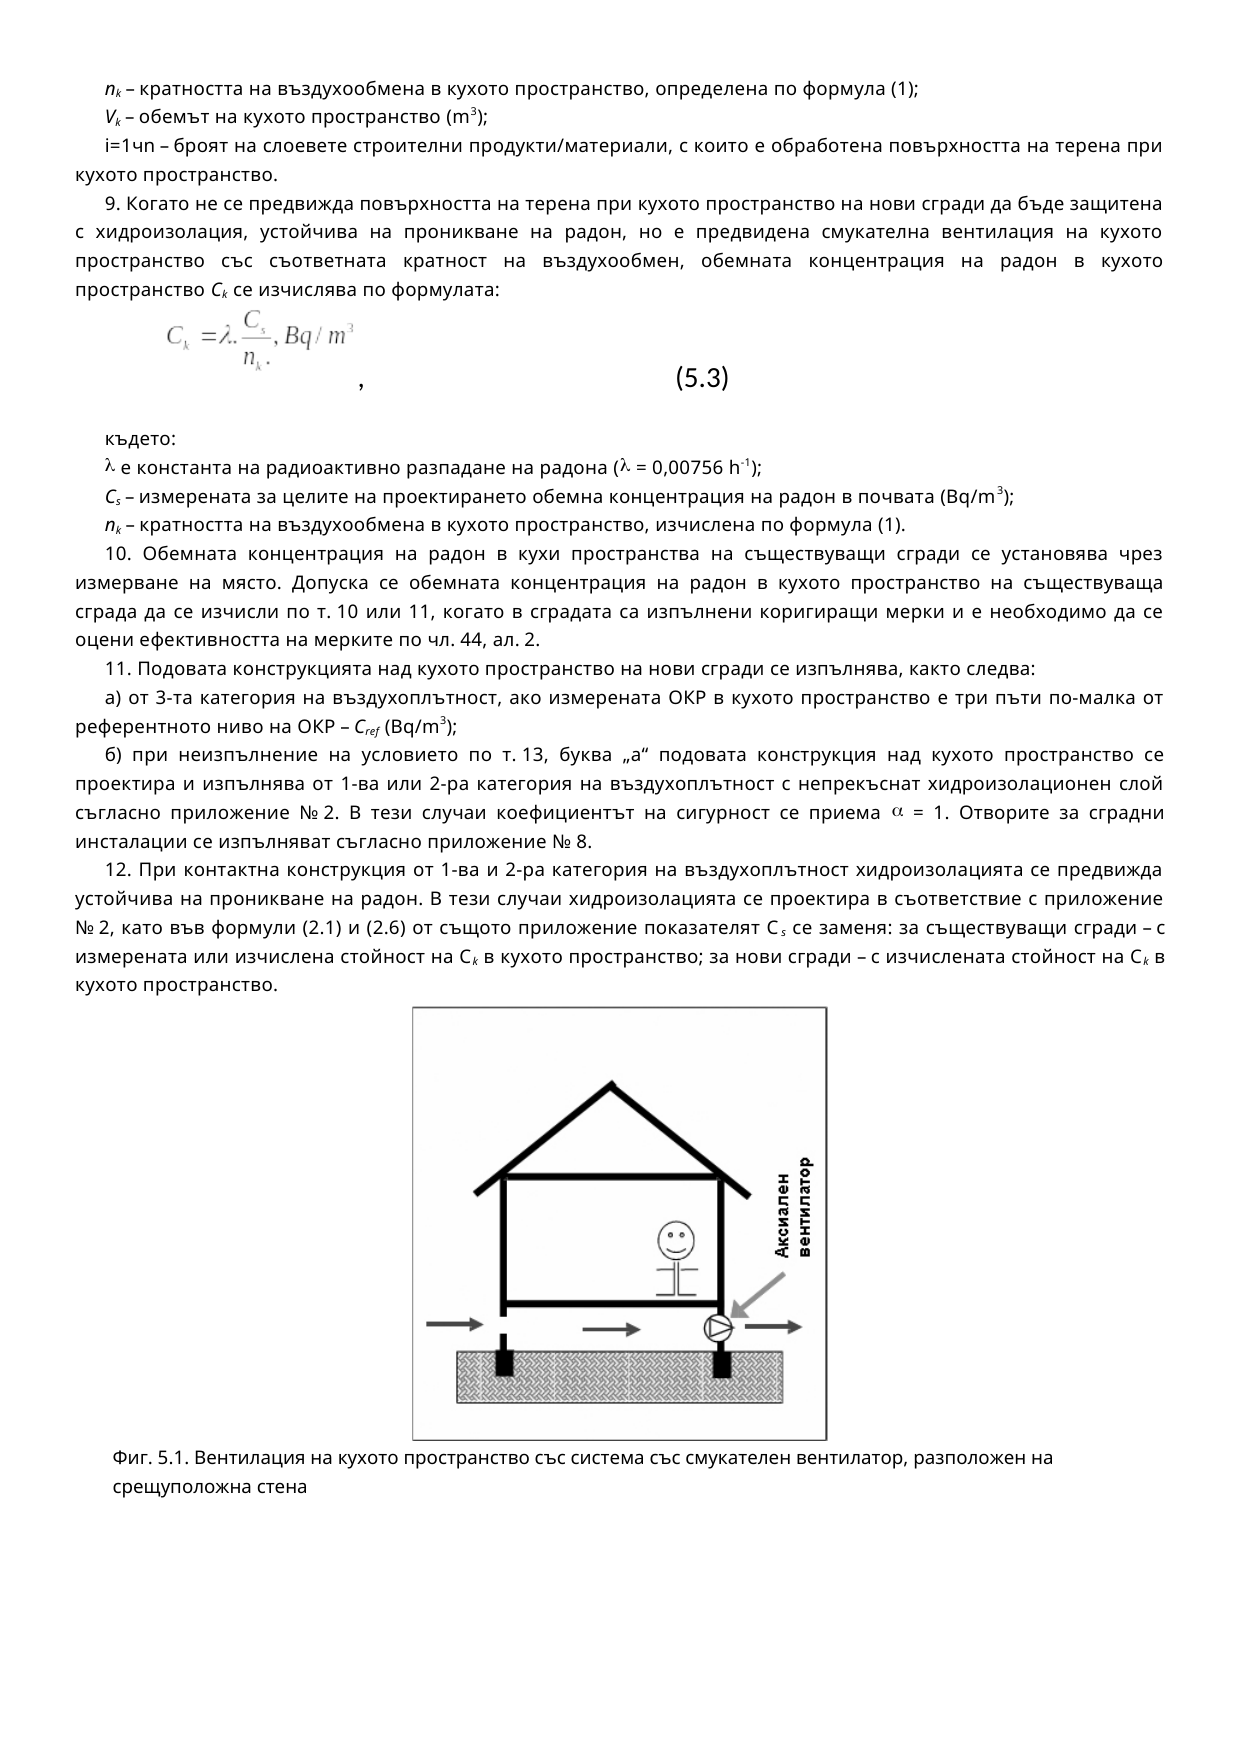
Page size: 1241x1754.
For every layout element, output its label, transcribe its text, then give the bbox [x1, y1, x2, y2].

picture [412, 1006, 828, 1441]
text Vk – обемът на кухото пространство (m3); [75, 104, 1165, 129]
text 11. Подовата конструкцията над кухото пространство на нови сгради се изпълнява, както следва: [75, 655, 1165, 681]
text Cs – измерената за целите на проектирането обемна концентрация на радон в почвата (Bq/m3); [75, 483, 1165, 508]
text 12. При контактна конструкция от 1-ва и 2-ра категория на въздухоплътност хидроизолацията се предвижда устойчива на проникване на радон. В тези случаи хидроизолацията се проектира в съответствие с приложение № 2, като във формули (2.1) и (2.6) от същото приложение показателят Cs се заменя: за съществуващи сгради – с измерената или изчислена стойност на Ck в кухото пространство; за нови сгради – с изчислената стойност на Ck в кухото пространство. [75, 857, 1165, 997]
text б) при неизпълнение на условието по т. 13, буква „а“ подовата конструкция над кухото пространство се проектира и изпълнява от 1-ва или 2-ра категория на въздухоплътност с непрекъснат хидроизолационен слой съгласно приложение № 2. В тези случаи коефициентът на сигурност се приема  = 1. Отворите за сградни инсталации се изпълняват съгласно приложение № 8. [75, 742, 1165, 853]
list Фиг. 5.1. Вентилация на кухото пространство със система със смукателен вентилатор, разположен на срещуположна стена [112, 1444, 1165, 1499]
text където: [75, 425, 1165, 451]
text nk – кратността на въздухообмена в кухото пространство, изчислена по формула (1). [75, 512, 1165, 537]
text  е константа на радиоактивно разпадане на радона ( = 0,00756 h-1); [75, 454, 1165, 480]
text nk – кратността на въздухообмена в кухото пространство, определена по формула (1); [75, 75, 1165, 101]
text а) от 3-та категория на въздухоплътност, ако измерената ОКР в кухото пространство е три пъти по-малка от референтното ниво на ОКР – Сref (Bq/m3); [75, 684, 1165, 738]
text i=1чn – броят на слоевете строителни продукти/материали, с които е обработена повърхността на терена при кухото пространство. [75, 132, 1165, 187]
text 9. Когато не се предвижда повърхността на терена при кухото пространство на нови сгради да бъде защитена с хидроизолация, устойчива на проникване на радон, но е предвидена смукателна вентилация на кухото пространство със съответната кратност на въздухообмен, обемната концентрация на радон в кухото пространство Ck се изчислява по формулата: [75, 190, 1165, 302]
text 10. Обемната концентрация на радон в кухи пространства на съществуващи сгради се установява чрез измерване на място. Допуска се обемната концентрация на радон в кухото пространство на съществуваща сграда да се изчисли по т. 10 или 11, когато в сградата са изпълнени коригиращи мерки и е необходимо да се оцени ефективността на мерките по чл. 44, ал. 2. [75, 540, 1165, 652]
text , (5.3) [75, 305, 1165, 395]
